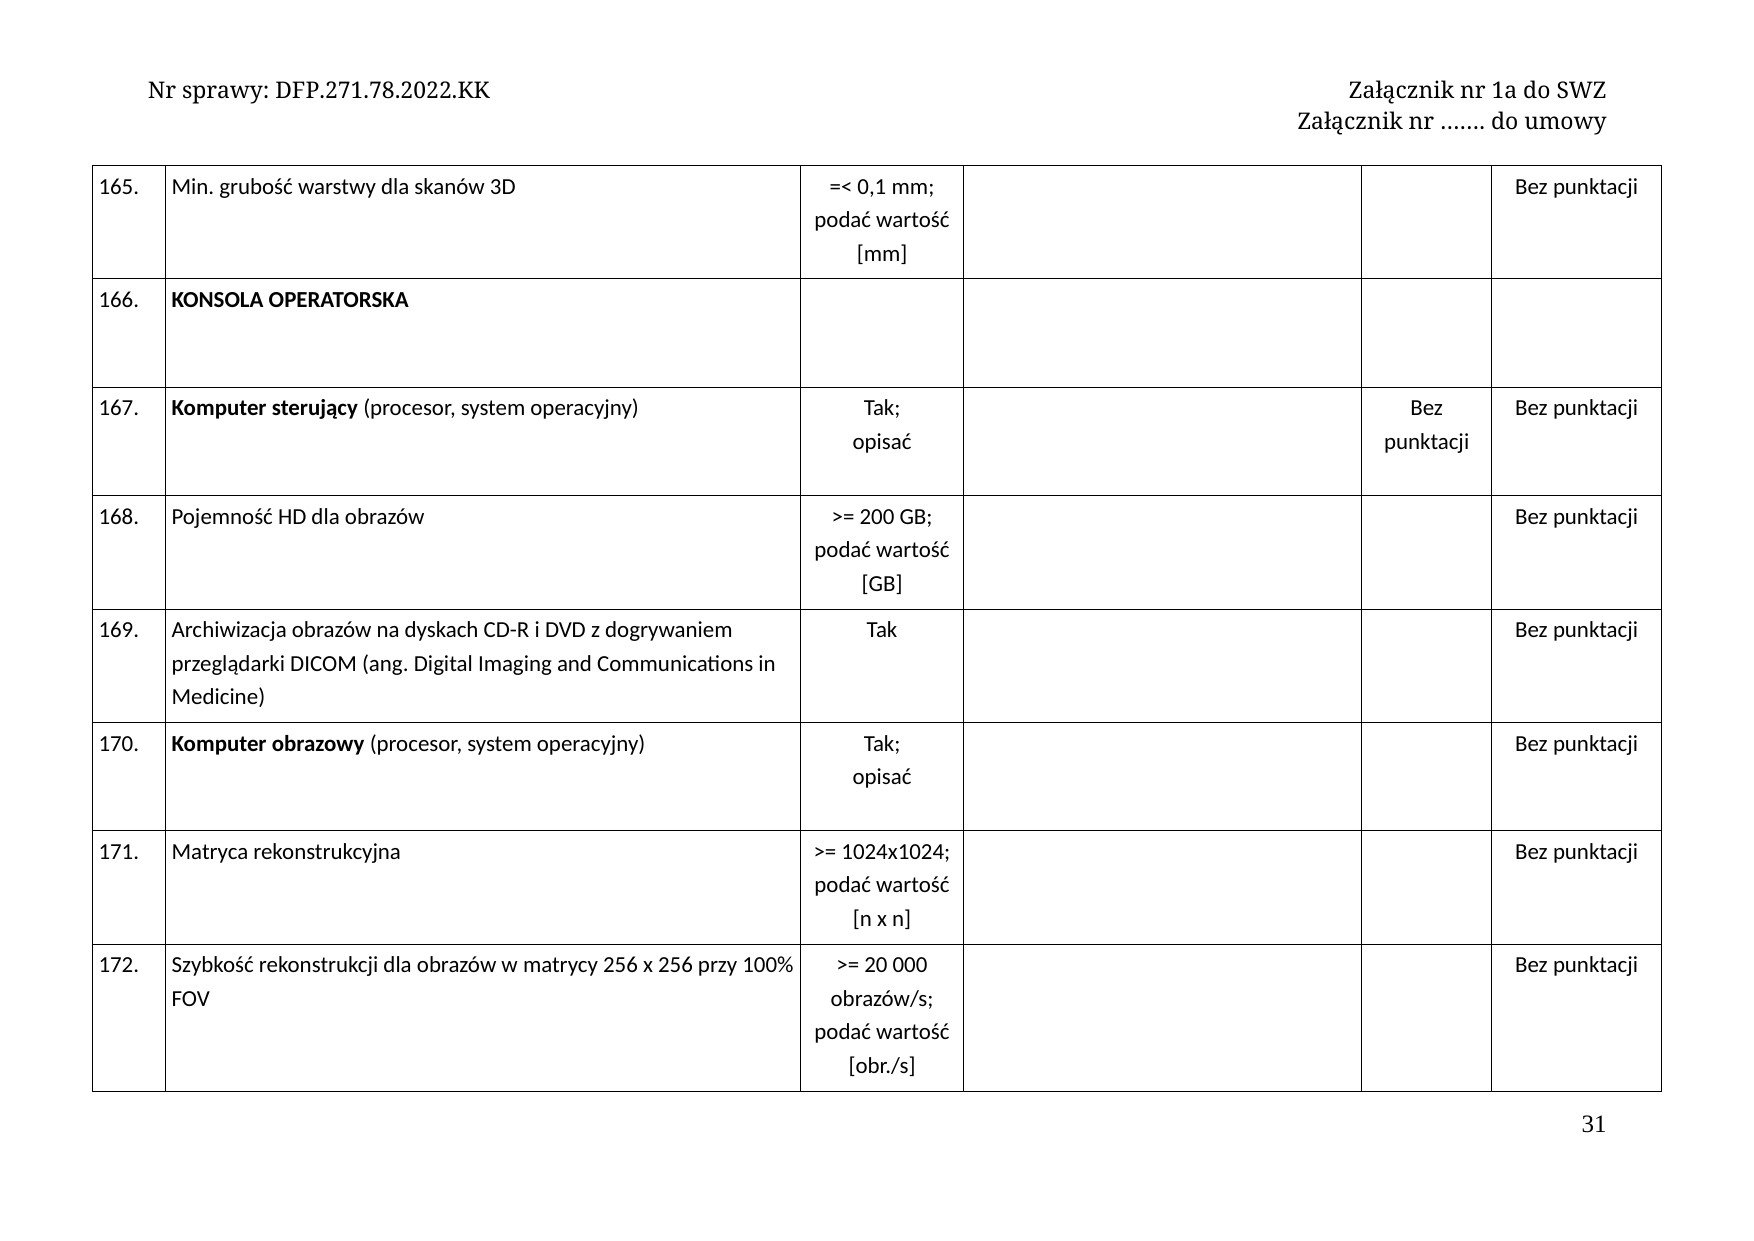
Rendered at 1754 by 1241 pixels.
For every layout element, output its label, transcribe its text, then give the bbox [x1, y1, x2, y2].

table_cell >= 20 000 obrazów/s; podać wartość [obr./s] [801, 945, 963, 1091]
table_cell Komputer obrazowy (procesor, system operacyjny) [166, 723, 800, 830]
table_cell [964, 496, 1361, 608]
table_cell [93, 610, 165, 722]
table_cell [93, 723, 165, 830]
table_cell Pojemność HD dla obrazów [166, 496, 800, 608]
table_cell [1362, 610, 1491, 722]
table_cell [1492, 279, 1661, 387]
table_cell [964, 166, 1361, 278]
table_cell =< 0,1 mm; podać wartość [mm] [801, 166, 963, 278]
table_cell [964, 279, 1361, 387]
table_cell [93, 166, 165, 278]
table_cell KONSOLA OPERATORSKA [166, 279, 800, 387]
table_cell Tak [801, 610, 963, 722]
table_cell Min. grubość warstwy dla skanów 3D [166, 166, 800, 278]
table_cell [964, 610, 1361, 722]
table_cell [1362, 945, 1491, 1091]
table_cell [93, 388, 165, 495]
table_cell [964, 831, 1361, 944]
table_cell Bez punktacji [1492, 831, 1661, 944]
table_cell Bez punktacji [1492, 166, 1661, 278]
table_cell >= 200 GB; podać wartość [GB] [801, 496, 963, 608]
table_cell [93, 279, 165, 387]
table_cell Bez punktacji [1492, 610, 1661, 722]
table_cell Matryca rekonstrukcyjna [166, 831, 800, 944]
table_cell Bez punktacji [1492, 388, 1661, 495]
table_cell [1362, 279, 1491, 387]
table_cell Tak; opisać [801, 723, 963, 830]
table_cell [964, 945, 1361, 1091]
table_cell [1362, 496, 1491, 608]
table_cell [93, 945, 165, 1091]
table_cell [1362, 166, 1491, 278]
table_cell Szybkość rekonstrukcji dla obrazów w matrycy 256 x 256 przy 100% FOV [166, 945, 800, 1091]
table_cell Bez punktacji [1492, 496, 1661, 608]
table_cell [1362, 831, 1491, 944]
table_cell [964, 388, 1361, 495]
table_cell Bez punktacji [1362, 388, 1491, 495]
table_cell [801, 279, 963, 387]
table_cell [93, 831, 165, 944]
table_cell >= 1024x1024; podać wartość [n x n] [801, 831, 963, 944]
table_cell Bez punktacji [1492, 723, 1661, 830]
table_cell Bez punktacji [1492, 945, 1661, 1091]
table_cell Archiwizacja obrazów na dyskach CD-R i DVD z dogrywaniem przeglądarki DICOM (ang. Digital Imaging and Communications in Medicine) [166, 610, 800, 722]
table_cell Komputer sterujący (procesor, system operacyjny) [166, 388, 800, 495]
table_cell [964, 723, 1361, 830]
table_cell Tak; opisać [801, 388, 963, 495]
table_cell [93, 496, 165, 608]
table_cell [1362, 723, 1491, 830]
